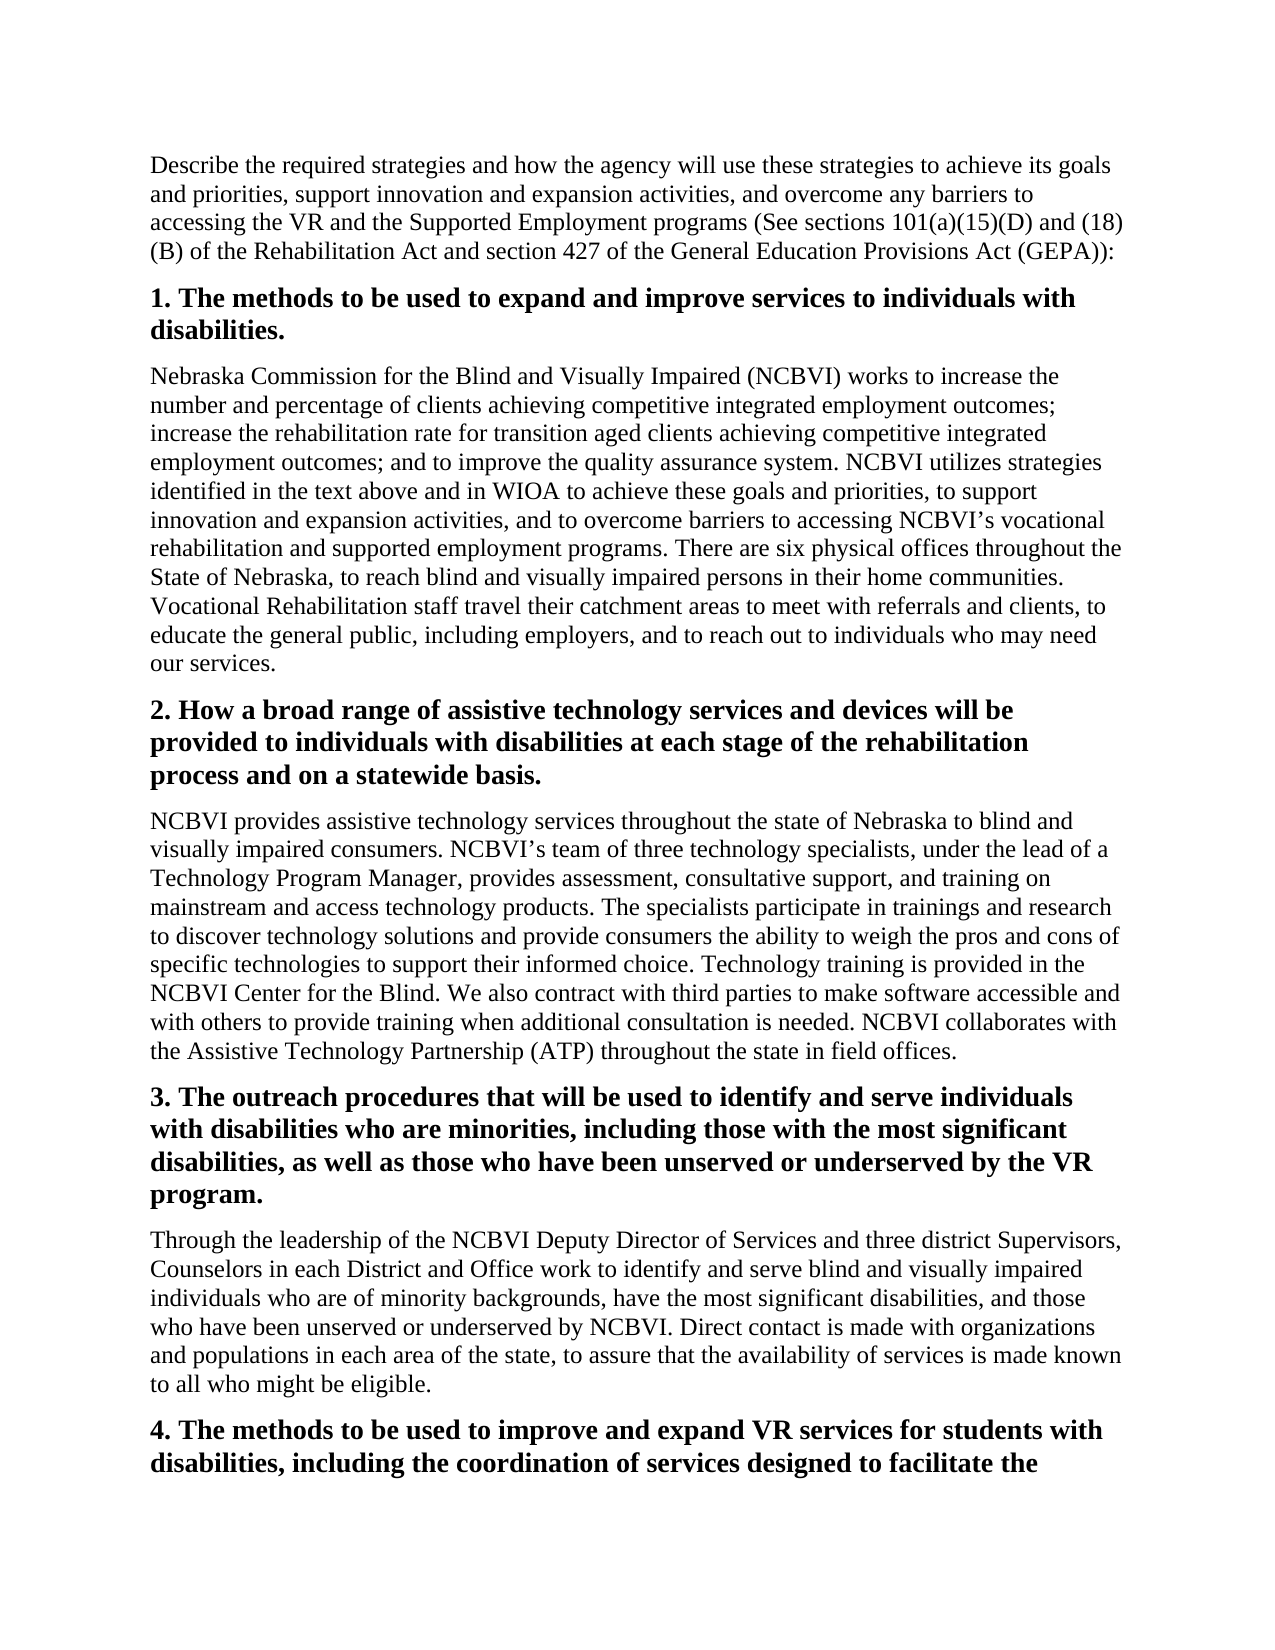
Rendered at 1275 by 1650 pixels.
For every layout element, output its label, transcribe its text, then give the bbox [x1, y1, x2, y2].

text Through the leadership of the NCBVI Deputy Director of Services and three district Supervisors, Counselors in each District and Office work to identify and serve blind and visually impaired individuals who are of minority backgrounds, have the most significant disabilities, and those who have been unserved or underserved by NCBVI. Direct contact is made with organizations and populations in each area of the state, to assure that the availability of services is made known to all who might be eligible. [150, 1225, 1125, 1398]
text Nebraska Commission for the Blind and Visually Impaired (NCBVI) works to increase the number and percentage of clients achieving competitive integrated employment outcomes; increase the rehabilitation rate for transition aged clients achieving competitive integrated employment outcomes; and to improve the quality assurance system. NCBVI utilizes strategies identified in the text above and in WIOA to achieve these goals and priorities, to support innovation and expansion activities, and to overcome barriers to accessing NCBVI’s vocational rehabilitation and supported employment programs. There are six physical offices throughout the State of Nebraska, to reach blind and visually impaired persons in their home communities. Vocational Rehabilitation staff travel their catchment areas to meet with referrals and clients, to educate the general public, including employers, and to reach out to individuals who may need our services. [150, 361, 1125, 677]
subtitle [150, 1413, 1125, 1478]
subtitle 1. The methods to be used to expand and improve services to individuals with disabilities. [150, 281, 1125, 345]
subtitle 3. The outreach procedures that will be used to identify and serve individuals with disabilities who are minorities, including those with the most significant disabilities, as well as those who have been unserved or underserved by the VR program. [150, 1080, 1125, 1210]
text NCBVI provides assistive technology services throughout the state of Nebraska to blind and visually impaired consumers. NCBVI’s team of three technology specialists, under the lead of a Technology Program Manager, provides assessment, consultative support, and training on mainstream and access technology products. The specialists participate in trainings and research to discover technology solutions and provide consumers the ability to weigh the pros and cons of specific technologies to support their informed choice. Technology training is provided in the NCBVI Center for the Blind. We also contract with third parties to make software accessible and with others to provide training when additional consultation is needed. NCBVI collaborates with the Assistive Technology Partnership (ATP) throughout the state in field offices. [150, 806, 1125, 1064]
subtitle 2. How a broad range of assistive technology services and devices will be provided to individuals with disabilities at each stage of the rehabilitation process and on a statewide basis. [150, 693, 1125, 790]
text Describe the required strategies and how the agency will use these strategies to achieve its goals and priorities, support innovation and expansion activities, and overcome any barriers to accessing the VR and the Supported Employment programs (See sections 101(a)(15)(D) and (18)(B) of the Rehabilitation Act and section 427 of the General Education Provisions Act (GEPA)): [150, 150, 1125, 265]
